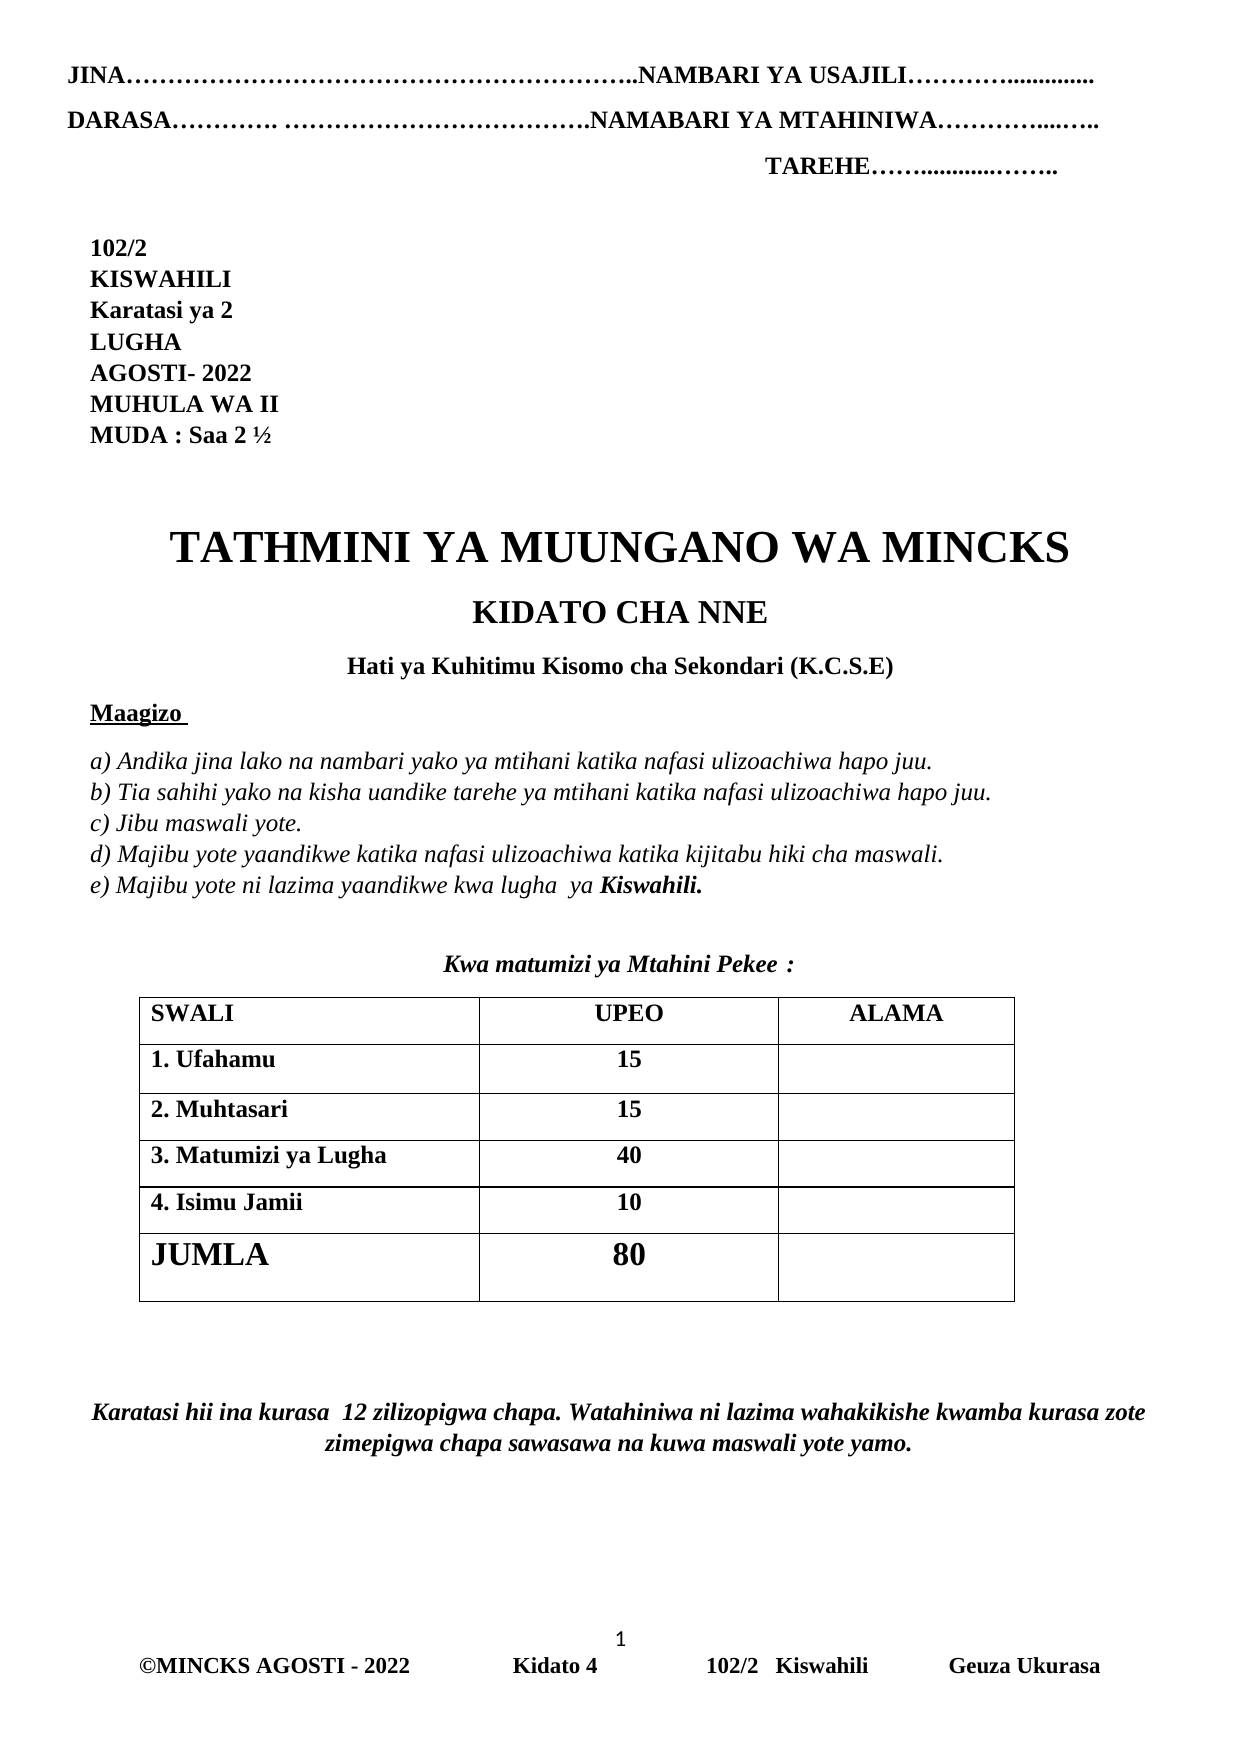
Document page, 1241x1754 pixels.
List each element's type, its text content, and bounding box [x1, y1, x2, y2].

table_cell 80 [480, 1234, 778, 1301]
text MUDA : Saa 2 ½ [90, 420, 1150, 448]
table_cell [779, 1094, 1014, 1139]
table_cell 4. Isimu Jamii [140, 1188, 479, 1233]
text e) Majibu yote ni lazima yaandikwe kwa lugha ya Kiswahili. [90, 870, 1150, 899]
text c) Jibu maswali yote. [90, 808, 1150, 837]
text d) Majibu yote yaandikwe katika nafasi ulizoachiwa katika kijitabu hiki cha maswali. [90, 839, 1150, 868]
table_cell [779, 1188, 1014, 1233]
text TAREHE……............…….. [67, 151, 1150, 179]
text JINA……………………………………………………..NAMBARI YA USAJILI………….............. [67, 60, 1150, 89]
table_cell 15 [480, 1094, 778, 1139]
table_cell [779, 1045, 1014, 1093]
text LUGHA [90, 327, 1150, 355]
text KISWAHILI [90, 264, 1150, 293]
table_cell 3. Matumizi ya Lugha [140, 1141, 479, 1186]
text AGOSTI- 2022 [90, 358, 1150, 386]
text MUHULA WA II [90, 389, 1150, 417]
table_cell 40 [480, 1141, 778, 1186]
table_cell 2. Muhtasari [140, 1094, 479, 1139]
text DARASA…………. ……………………………….NAMABARI YA MTAHINIWA…………....….. [67, 105, 1150, 134]
table_header SWALI [140, 998, 479, 1043]
table_cell 15 [480, 1045, 778, 1093]
text TATHMINI YA MUUNGANO WA MINCKS [90, 519, 1150, 572]
text Maagizo [90, 698, 1150, 727]
table_header UPEO [480, 998, 778, 1043]
text b) Tia sahihi yako na kisha uandike tarehe ya mtihani katika nafasi ulizoachiwa hapo juu. [90, 777, 1150, 806]
table_cell JUMLA [140, 1234, 479, 1301]
text Hati ya Kuhitimu Kisomo cha Sekondari (K.C.S.E) [90, 651, 1150, 679]
text Kwa matumizi ya Mtahini Pekee : [90, 949, 1150, 978]
table_header ALAMA [779, 998, 1014, 1043]
table_cell 1. Ufahamu [140, 1045, 479, 1093]
text Karatasi hii ina kurasa 12 zilizopigwa chapa. Watahiniwa ni lazima wahakikishe kwamba kurasa zote zimepigwa chapa sawasawa na kuwa maswali yote yamo. [90, 1397, 1150, 1457]
table_cell [779, 1141, 1014, 1186]
text a) Andika jina lako na nambari yako ya mtihani katika nafasi ulizoachiwa hapo juu. [90, 746, 1150, 775]
table_cell 10 [480, 1188, 778, 1233]
text Karatasi ya 2 [90, 296, 1150, 324]
text 102/2 [90, 233, 1150, 262]
table_cell [779, 1234, 1014, 1301]
text KIDATO CHA NNE [90, 593, 1150, 631]
